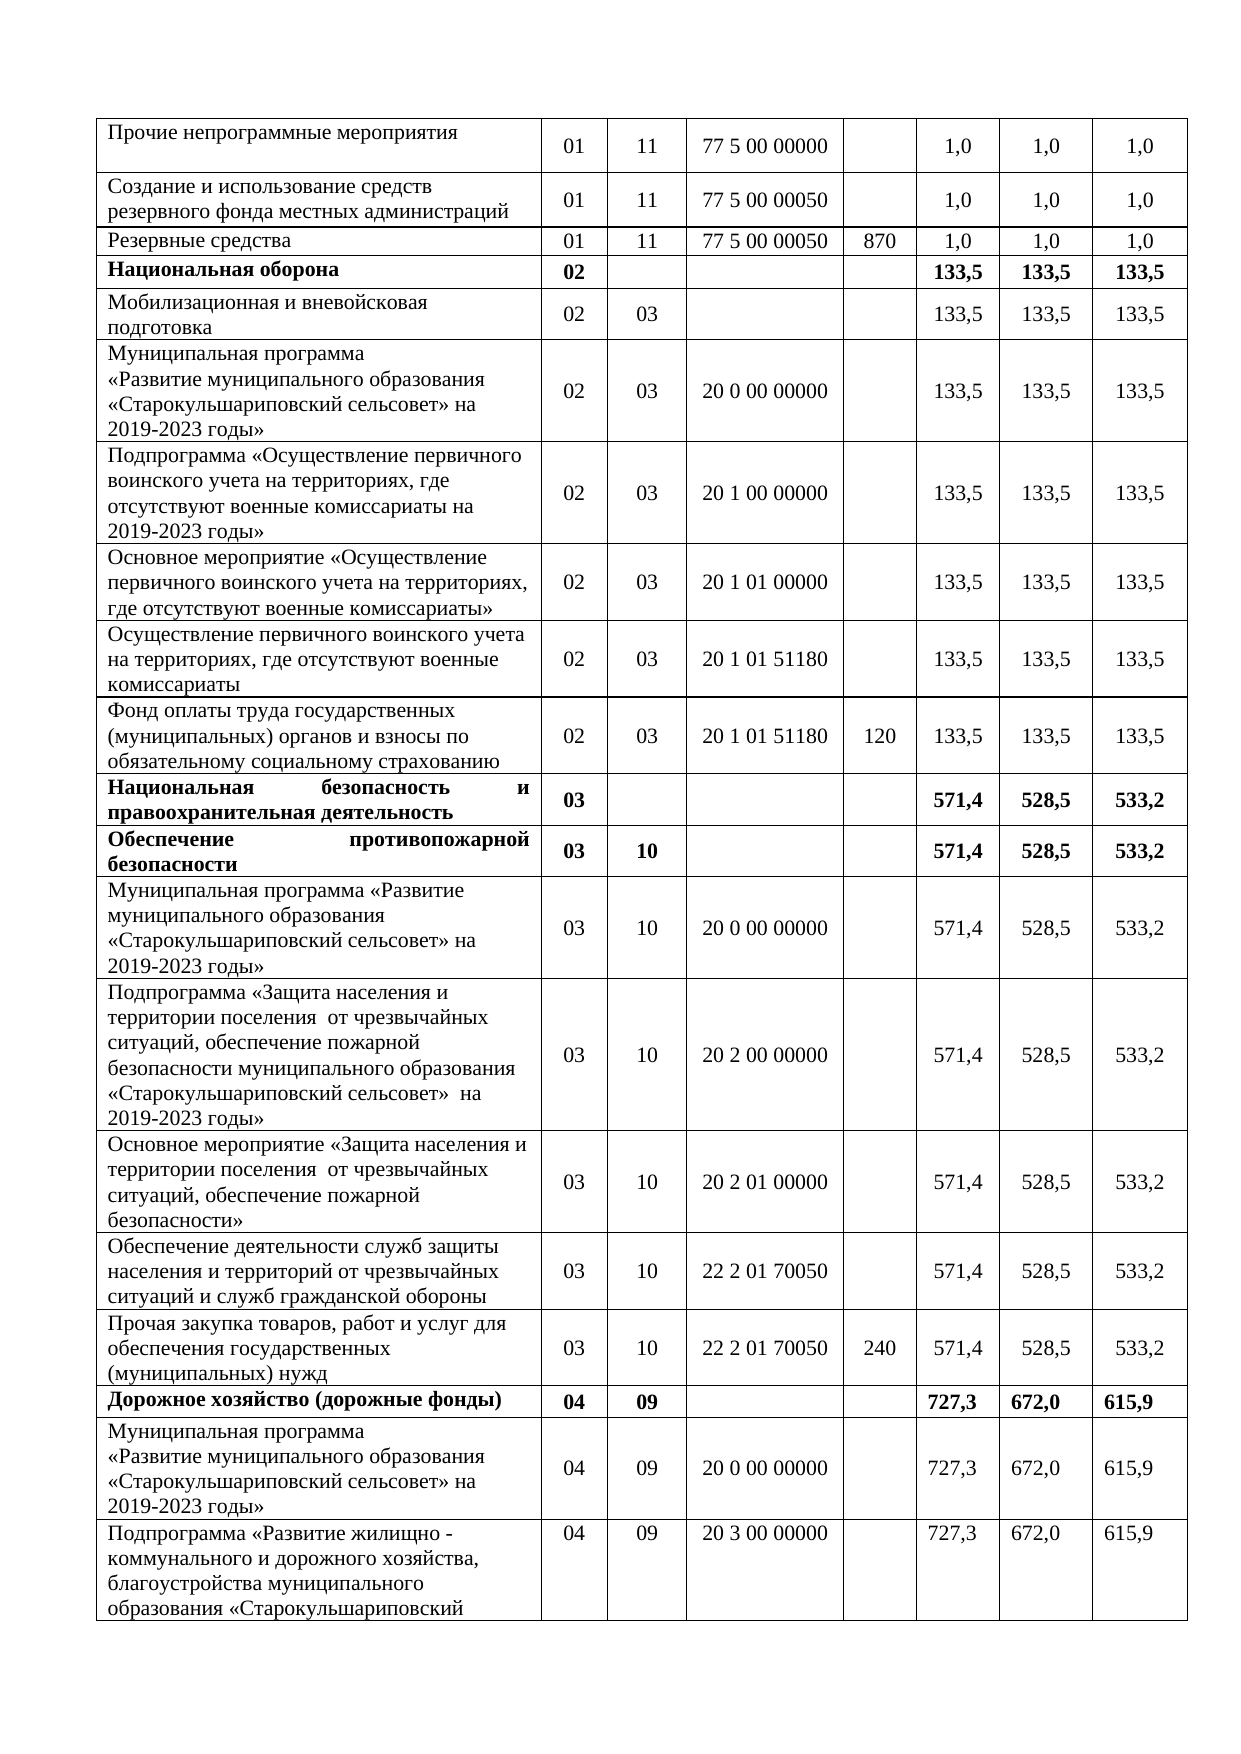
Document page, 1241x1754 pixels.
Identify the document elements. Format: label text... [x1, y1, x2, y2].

table_cell [844, 256, 916, 288]
table_cell Резервные средства [97, 228, 541, 254]
table_cell 20 1 01 00000 [687, 544, 843, 620]
table_cell 533,2 [1093, 774, 1187, 824]
table_cell Фонд оплаты труда государственных (муниципальных) органов и взносы по обязательному социальному страхованию [97, 698, 541, 773]
table_cell [687, 774, 843, 824]
table_cell 571,4 [917, 1131, 999, 1232]
table_cell 133,5 [1000, 289, 1092, 339]
table_cell [687, 256, 843, 288]
table_cell 571,4 [917, 1310, 999, 1385]
table_cell 22 2 01 70050 [687, 1310, 843, 1385]
table_cell 571,4 [917, 979, 999, 1130]
table_cell 02 [542, 442, 607, 543]
table_cell [844, 979, 916, 1130]
table_cell 533,2 [1093, 979, 1187, 1130]
table_cell [844, 544, 916, 620]
table_cell 133,5 [1000, 340, 1092, 441]
table_cell Национальная безопасность и правоохранительная деятельность [97, 774, 541, 824]
table_cell 20 3 00 00000 [687, 1520, 843, 1620]
table_cell 03 [542, 1131, 607, 1232]
table_cell 20 1 01 51180 [687, 621, 843, 696]
table_cell [844, 1233, 916, 1309]
table_cell 133,5 [917, 621, 999, 696]
table_cell 77 5 00 00000 [687, 119, 843, 172]
table_cell 1,0 [1000, 228, 1092, 254]
table_cell 03 [608, 544, 686, 620]
table_cell 10 [608, 826, 686, 876]
table_cell 571,4 [917, 877, 999, 978]
table_cell 20 1 00 00000 [687, 442, 843, 543]
table_cell [844, 119, 916, 172]
table_cell 02 [542, 621, 607, 696]
table_cell 20 0 00 00000 [687, 877, 843, 978]
table_cell 09 [608, 1386, 686, 1417]
table_cell 01 [542, 119, 607, 172]
table_cell 11 [608, 173, 686, 226]
table_cell 133,5 [1093, 698, 1187, 773]
table_cell Подпрограмма «Защита населения и территории поселения от чрезвычайных ситуаций, обеспечение пожарной безопасности муниципального образования «Старокульшариповский сельсовет» на 2019-2023 годы» [97, 979, 541, 1130]
table_cell Осуществление первичного воинского учета на территориях, где отсутствуют военные комиссариаты [97, 621, 541, 696]
table_cell Муниципальная программа «Развитие муниципального образования «Старокульшариповский сельсовет» на 2019-2023 годы» [97, 1418, 541, 1518]
table_cell 133,5 [1093, 621, 1187, 696]
table_cell Муниципальная программа «Развитие муниципального образования «Старокульшариповский сельсовет» на 2019-2023 годы» [97, 877, 541, 978]
table_cell 727,3 [917, 1386, 999, 1417]
table_cell 1,0 [1093, 228, 1187, 254]
table_cell 133,5 [917, 289, 999, 339]
table_cell 1,0 [1093, 173, 1187, 226]
table_cell [844, 442, 916, 543]
table_cell 1,0 [917, 228, 999, 254]
table_cell Национальная оборона [97, 256, 541, 288]
table_cell 03 [608, 289, 686, 339]
table_cell [844, 173, 916, 226]
table_cell 672,0 [1000, 1520, 1092, 1620]
table_cell 20 0 00 00000 [687, 1418, 843, 1518]
table_cell 533,2 [1093, 1131, 1187, 1232]
table_cell [844, 289, 916, 339]
table_cell 01 [542, 228, 607, 254]
table_cell 1,0 [1000, 119, 1092, 172]
table_cell 20 2 00 00000 [687, 979, 843, 1130]
table_cell 528,5 [1000, 877, 1092, 978]
table_cell 11 [608, 119, 686, 172]
table_cell 04 [542, 1418, 607, 1518]
table_cell 10 [608, 1310, 686, 1385]
table_cell 133,5 [917, 698, 999, 773]
table_cell 03 [542, 1233, 607, 1309]
table_cell [844, 877, 916, 978]
table_cell 1,0 [1093, 119, 1187, 172]
table_cell 02 [542, 289, 607, 339]
table_cell 20 0 00 00000 [687, 340, 843, 441]
table_cell 133,5 [1000, 621, 1092, 696]
table_cell 22 2 01 70050 [687, 1233, 843, 1309]
table_cell 120 [844, 698, 916, 773]
table_cell [608, 774, 686, 824]
table_cell 133,5 [917, 544, 999, 620]
table_cell 133,5 [1000, 256, 1092, 288]
table_cell 03 [542, 877, 607, 978]
table_cell 533,2 [1093, 877, 1187, 978]
table_cell 04 [542, 1520, 607, 1620]
table_cell 77 5 00 00050 [687, 173, 843, 226]
table_cell Подпрограмма «Осуществление первичного воинского учета на территориях, где отсутствуют военные комиссариаты на 2019-2023 годы» [97, 442, 541, 543]
table_cell 09 [608, 1520, 686, 1620]
table_cell 20 2 01 00000 [687, 1131, 843, 1232]
table_cell 571,4 [917, 826, 999, 876]
table_cell Создание и использование средств резервного фонда местных администраций [97, 173, 541, 226]
table_cell 528,5 [1000, 1131, 1092, 1232]
table_cell 09 [608, 1418, 686, 1518]
table_cell 528,5 [1000, 1310, 1092, 1385]
table_cell 77 5 00 00050 [687, 228, 843, 254]
table_cell 10 [608, 877, 686, 978]
table_cell 20 1 01 51180 [687, 698, 843, 773]
table_cell Прочая закупка товаров, работ и услуг для обеспечения государственных (муниципальных) нужд [97, 1310, 541, 1385]
table_cell 03 [608, 340, 686, 441]
table_cell 133,5 [917, 340, 999, 441]
table_cell 10 [608, 1131, 686, 1232]
table_cell 528,5 [1000, 774, 1092, 824]
table_cell 02 [542, 698, 607, 773]
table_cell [97, 1520, 541, 1620]
table_cell [844, 1520, 916, 1620]
table_cell Мобилизационная и вневойсковая подготовка [97, 289, 541, 339]
table_cell 615,9 [1093, 1520, 1187, 1620]
table_cell 727,3 [917, 1418, 999, 1518]
table_cell Муниципальная программа «Развитие муниципального образования «Старокульшариповский сельсовет» на 2019-2023 годы» [97, 340, 541, 441]
table_cell 615,9 [1093, 1418, 1187, 1518]
table_cell [687, 826, 843, 876]
table_cell 672,0 [1000, 1386, 1092, 1417]
table_cell 727,3 [917, 1520, 999, 1620]
table_cell 1,0 [1000, 173, 1092, 226]
table_cell 02 [542, 256, 607, 288]
table_cell Прочие непрограммные мероприятия [97, 119, 541, 172]
table_cell 133,5 [1093, 256, 1187, 288]
table_cell Основное мероприятие «Защита населения и территории поселения от чрезвычайных ситуаций, обеспечение пожарной безопасности» [97, 1131, 541, 1232]
table_cell [844, 1386, 916, 1417]
table_cell 528,5 [1000, 979, 1092, 1130]
table_cell 240 [844, 1310, 916, 1385]
table_cell 528,5 [1000, 1233, 1092, 1309]
table_cell 11 [608, 228, 686, 254]
table_cell 615,9 [1093, 1386, 1187, 1417]
table_cell 133,5 [1000, 544, 1092, 620]
table_cell 01 [542, 173, 607, 226]
table_cell 133,5 [1093, 544, 1187, 620]
table_cell [844, 1131, 916, 1232]
table_cell 528,5 [1000, 826, 1092, 876]
table_cell 04 [542, 1386, 607, 1417]
table_cell 133,5 [1000, 698, 1092, 773]
table_cell [844, 774, 916, 824]
table_cell 133,5 [1093, 289, 1187, 339]
table_cell 03 [542, 1310, 607, 1385]
table_cell 03 [608, 442, 686, 543]
table_cell 03 [542, 826, 607, 876]
table_cell 133,5 [917, 442, 999, 543]
table_cell [844, 621, 916, 696]
table_cell 1,0 [917, 173, 999, 226]
table_cell 03 [542, 774, 607, 824]
table_cell Обеспечение противопожарной безопасности [97, 826, 541, 876]
table_cell 133,5 [1093, 442, 1187, 543]
table_cell 571,4 [917, 774, 999, 824]
table_cell [687, 1386, 843, 1417]
table_cell 1,0 [917, 119, 999, 172]
table_cell 03 [608, 621, 686, 696]
table_cell 03 [542, 979, 607, 1130]
table_cell 10 [608, 979, 686, 1130]
table_cell 571,4 [917, 1233, 999, 1309]
table_cell 133,5 [1000, 442, 1092, 543]
table_cell 02 [542, 340, 607, 441]
table_cell 533,2 [1093, 826, 1187, 876]
table_cell [844, 340, 916, 441]
table_cell 133,5 [1093, 340, 1187, 441]
table_cell 533,2 [1093, 1310, 1187, 1385]
table_cell Обеспечение деятельности служб защиты населения и территорий от чрезвычайных ситуаций и служб гражданской обороны [97, 1233, 541, 1309]
table_cell 870 [844, 228, 916, 254]
table_cell [608, 256, 686, 288]
table_cell 133,5 [917, 256, 999, 288]
table_cell 02 [542, 544, 607, 620]
table_cell [844, 826, 916, 876]
table_cell 533,2 [1093, 1233, 1187, 1309]
table_cell 672,0 [1000, 1418, 1092, 1518]
table_cell Основное мероприятие «Осуществление первичного воинского учета на территориях, где отсутствуют военные комиссариаты» [97, 544, 541, 620]
table_cell [687, 289, 843, 339]
table_cell Дорожное хозяйство (дорожные фонды) [97, 1386, 541, 1417]
table_cell [844, 1418, 916, 1518]
table_cell 03 [608, 698, 686, 773]
table_cell 10 [608, 1233, 686, 1309]
